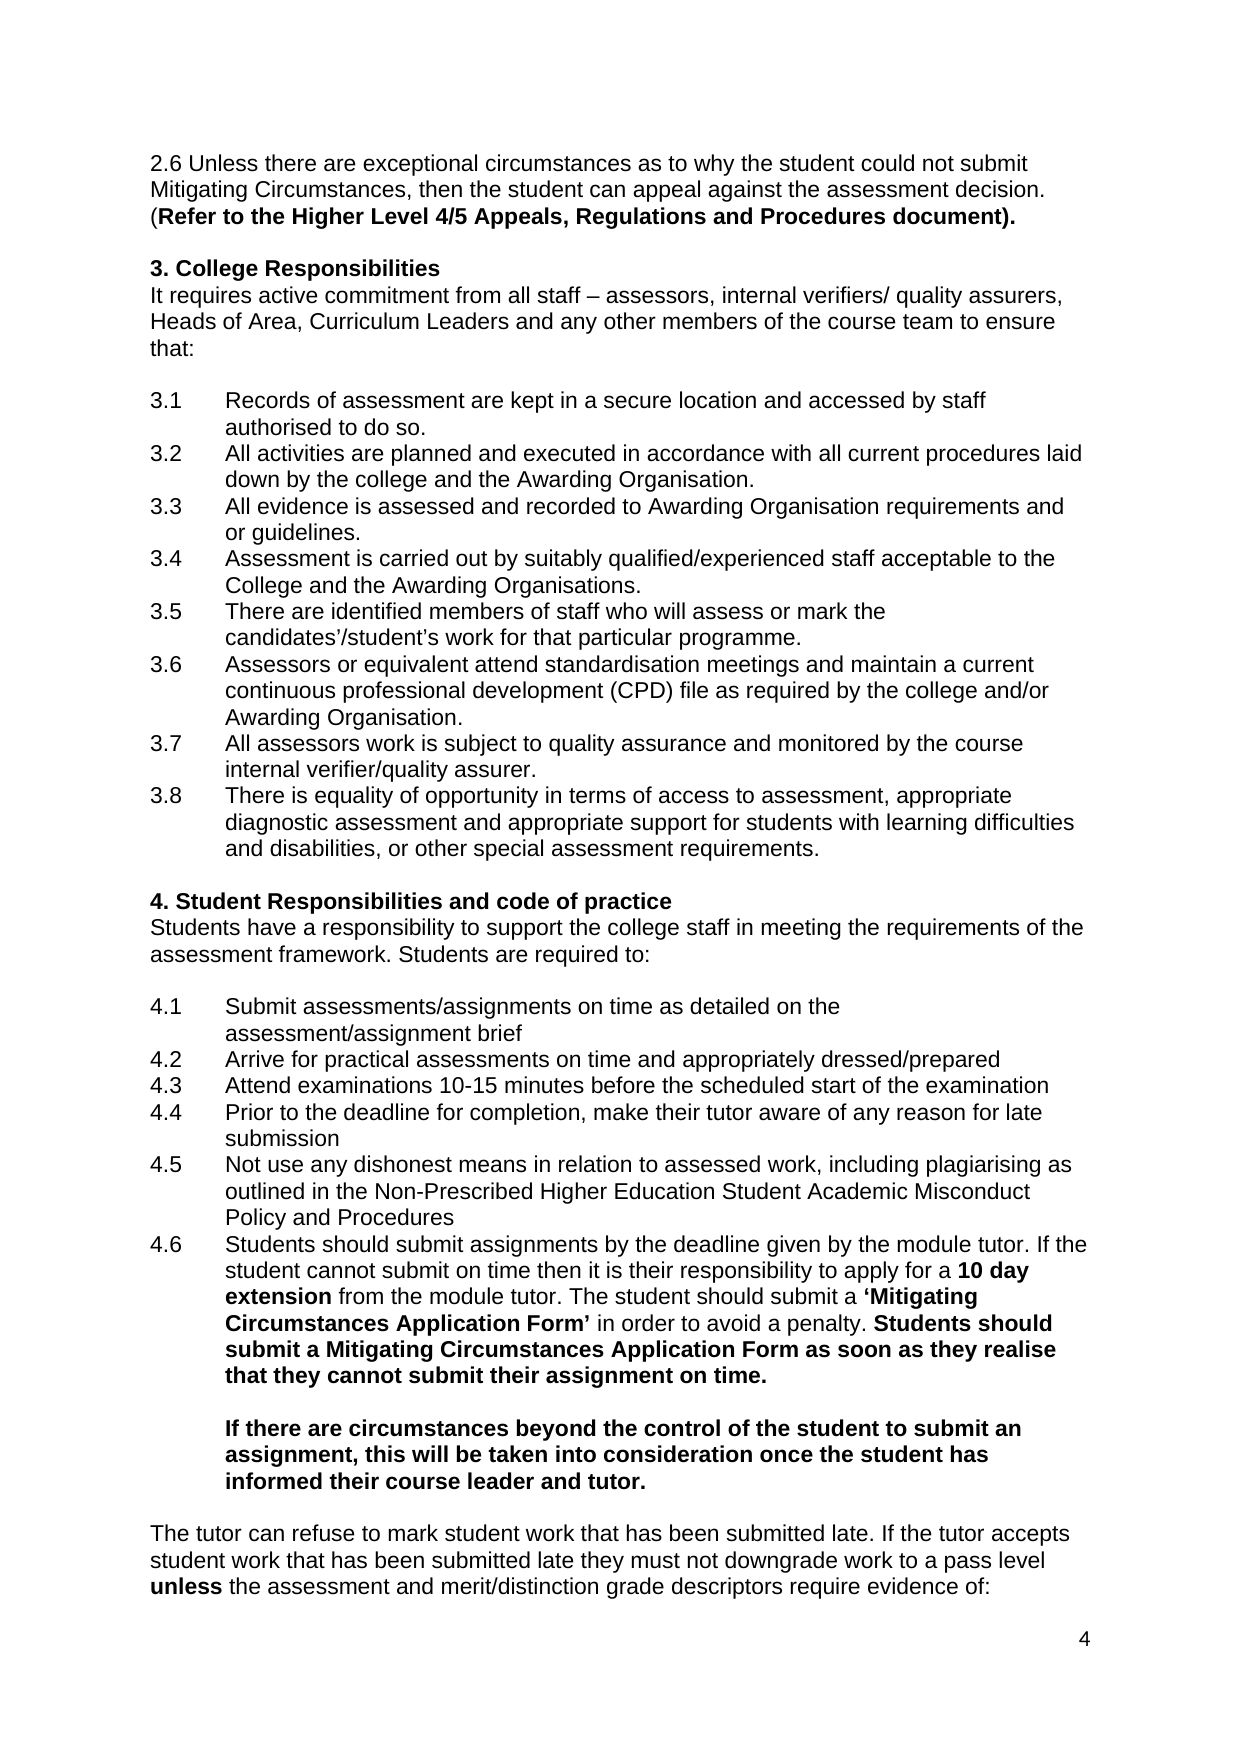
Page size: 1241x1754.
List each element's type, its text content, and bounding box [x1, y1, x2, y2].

text The tutor can refuse to mark student work that has been submitted late. If the tutor accepts student work that has been submitted late they must not downgrade work to a pass level unless the assessment and merit/distinction grade descriptors require evidence of: [150, 1520, 1090, 1599]
list Arrive for practical assessments on time and appropriately dressed/prepared [150, 1046, 1090, 1072]
list Attend examinations 10-15 minutes before the scheduled start of the examination [150, 1072, 1090, 1099]
list All assessors work is subject to quality assurance and monitored by the course internal verifier/quality assurer. [150, 730, 1090, 782]
list Students should submit assignments by the deadline given by the module tutor. If the student cannot submit on time then it is their responsibility to apply for a 10 day extension from the module tutor. The student should submit a ‘Mitigating Circumstances Application Form’ in order to avoid a penalty. Students should submit a Mitigating Circumstances Application Form as soon as they realise that they cannot submit their assignment on time. [150, 1231, 1090, 1389]
list There are identified members of staff who will assess or mark the candidates’/student’s work for that particular programme. [150, 598, 1090, 651]
list Records of assessment are kept in a secure location and accessed by staff authorised to do so. [150, 387, 1090, 440]
text It requires active commitment from all staff – assessors, internal verifiers/ quality assurers, Heads of Area, Curriculum Leaders and any other members of the course team to ensure that: [150, 282, 1090, 361]
list All evidence is assessed and recorded to Awarding Organisation requirements and or guidelines. [150, 493, 1090, 545]
text 2.6 Unless there are exceptional circumstances as to why the student could not submit Mitigating Circumstances, then the student can appeal against the assessment decision. (Refer to the Higher Level 4/5 Appeals, Regulations and Procedures document). [150, 150, 1090, 229]
list Assessors or equivalent attend standardisation meetings and maintain a current continuous professional development (CPD) file as required by the college and/or Awarding Organisation. [150, 651, 1090, 730]
list All activities are planned and executed in accordance with all current procedures laid down by the college and the Awarding Organisation. [150, 440, 1090, 493]
list Prior to the deadline for completion, make their tutor aware of any reason for late submission [150, 1099, 1090, 1151]
text If there are circumstances beyond the control of the student to submit an assignment, this will be taken into consideration once the student has informed their course leader and tutor. [225, 1415, 1090, 1494]
text Students have a responsibility to support the college staff in meeting the requirements of the assessment framework. Students are required to: [150, 914, 1090, 967]
text 4. Student Responsibilities and code of practice [150, 888, 1090, 914]
list There is equality of opportunity in terms of access to assessment, appropriate diagnostic assessment and appropriate support for students with learning difficulties and disabilities, or other special assessment requirements. [150, 782, 1090, 862]
list Submit assessments/assignments on time as detailed on the assessment/assignment brief [150, 993, 1090, 1046]
list Assessment is carried out by suitably qualified/experienced staff acceptable to the College and the Awarding Organisations. [150, 545, 1090, 598]
text 3. College Responsibilities [150, 255, 1090, 282]
list Not use any dishonest means in relation to assessed work, including plagiarising as outlined in the Non-Prescribed Higher Education Student Academic Misconduct Policy and Procedures [150, 1151, 1090, 1231]
